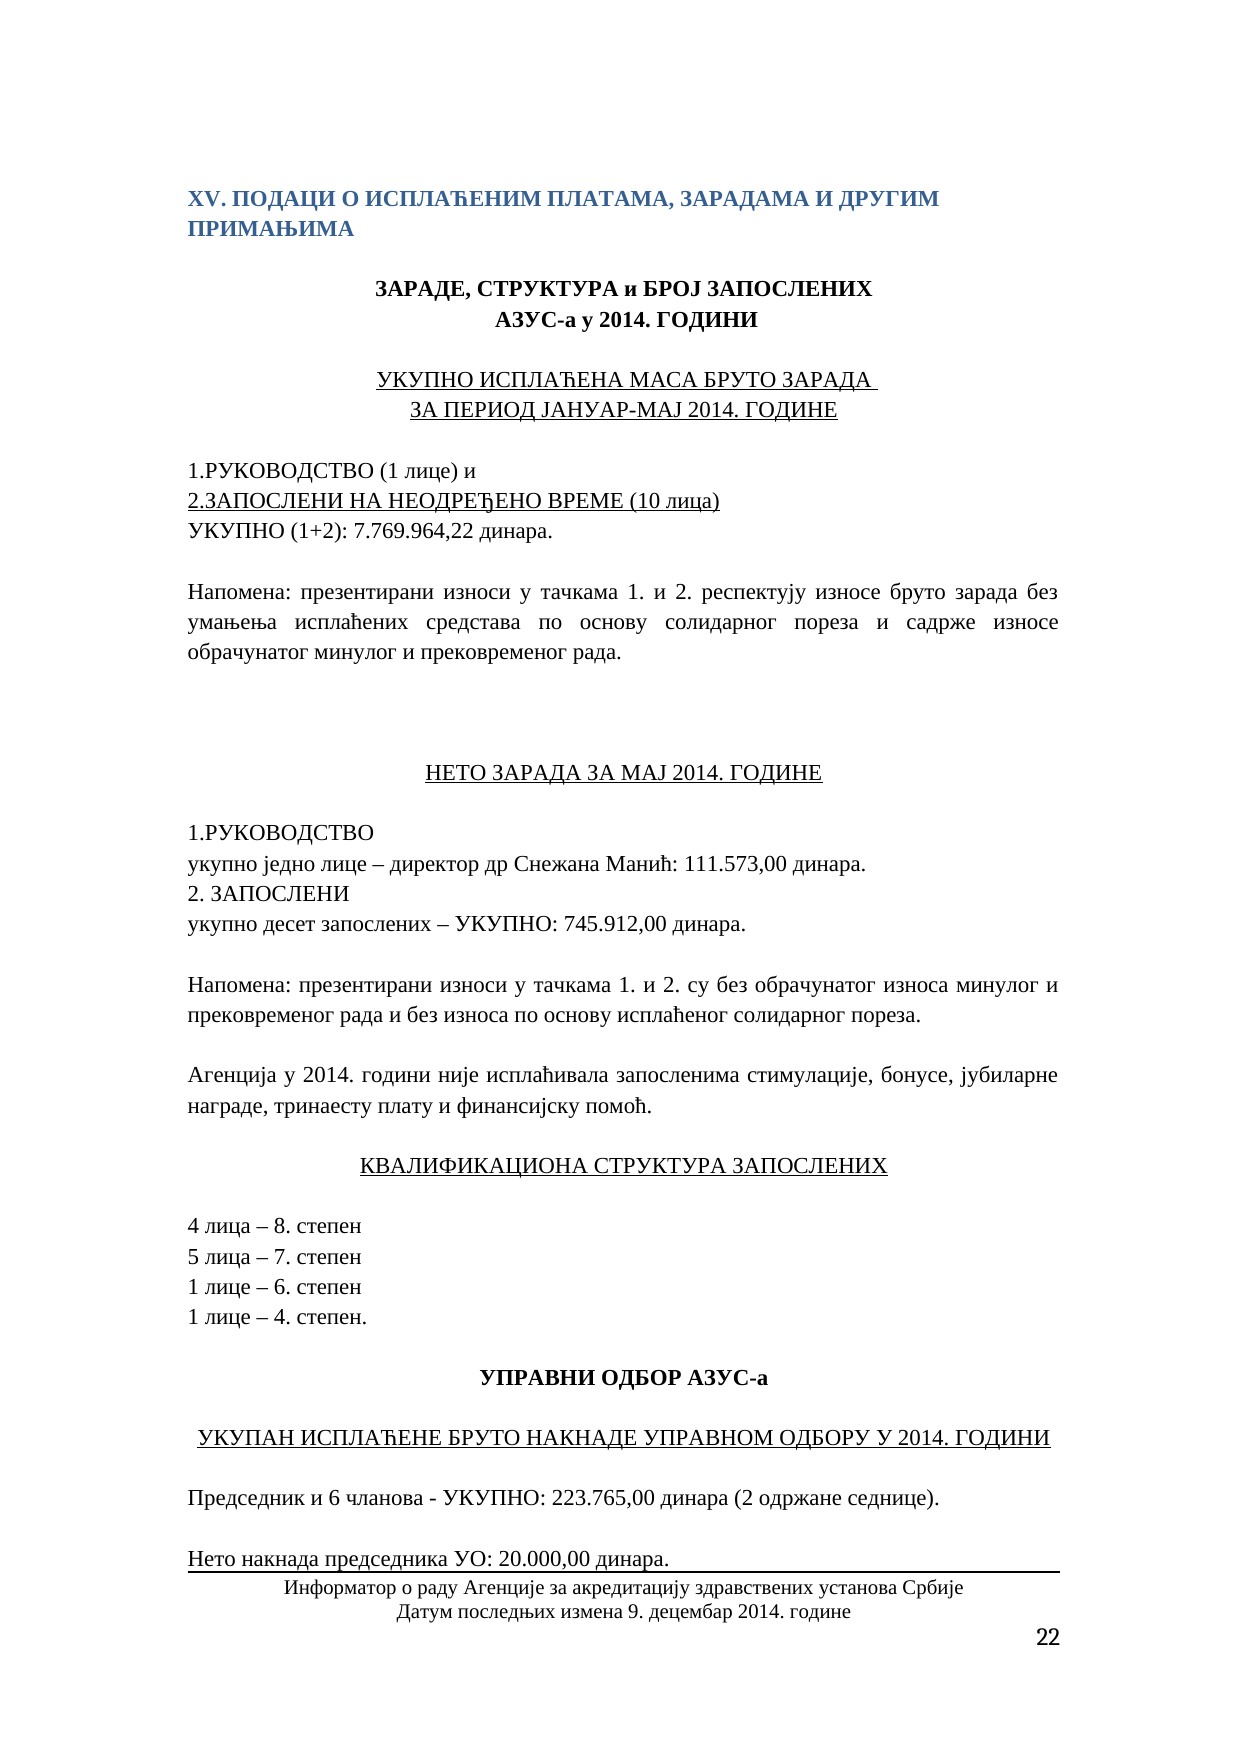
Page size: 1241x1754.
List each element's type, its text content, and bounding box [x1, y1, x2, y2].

subtitle XV. ПОДАЦИ О ИСПЛАЋЕНИМ ПЛАТАМА, ЗАРАДАМА И ДРУГИМ ПРИМАЊИМА [187, 185, 1060, 241]
text УКУПАН ИСПЛАЋЕНЕ БРУТО НАКНАДЕ УПРАВНОМ ОДБОРУ У 2014. ГОДИНИ [187, 1424, 1060, 1450]
text 1.РУКОВОДСТВО [187, 819, 1060, 846]
text 2. ЗАПОСЛЕНИ [187, 880, 1060, 906]
text Агенција у 2014. години није исплаћивала запосленима стимулације, бонусе, јубиларне награде, тринаесту плату и финансијску помоћ. [187, 1061, 1060, 1118]
text УКУПНО (1+2): 7.769.964,22 динара. [187, 517, 1060, 543]
text укупно једно лице – директор др Снежана Манић: 111.573,00 динара. [187, 850, 1060, 876]
text НЕТО ЗАРАДА ЗА МАЈ 2014. ГОДИНЕ [187, 759, 1060, 785]
text 2.ЗАПОСЛЕНИ НА НЕОДРЕЂЕНО ВРЕМЕ (10 лица) [187, 487, 1060, 513]
text ЗАРАДЕ, СТРУКТУРА и БРОЈ ЗАПОСЛЕНИХ [187, 275, 1060, 302]
text Нето накнада председника УО: 20.000,00 динара. [187, 1545, 1060, 1571]
text Председник и 6 чланова - УКУПНО: 223.765,00 динара (2 одржане седнице). [187, 1484, 1060, 1511]
text 1 лице – 4. степен. [187, 1303, 1060, 1329]
text КВАЛИФИКАЦИОНА СТРУКТУРА ЗАПОСЛЕНИХ [187, 1152, 1060, 1178]
text 4 лица – 8. степен [187, 1212, 1060, 1239]
text 1 лице – 6. степен [187, 1273, 1060, 1299]
text ЗА ПЕРИОД ЈАНУАР-МАЈ 2014. ГОДИНЕ [187, 396, 1060, 423]
text 1.РУКОВОДСТВО (1 лице) и [187, 457, 1060, 483]
text Напомена: презентирани износи у тачкама 1. и 2. респектују износе бруто зарада без умањења исплаћених средстава по основу солидарног пореза и садрже износе обрачунатог минулог и прековременог рада. [187, 578, 1060, 664]
text укупно десет запослених – УКУПНО: 745.912,00 динара. [187, 910, 1060, 936]
text УКУПНО ИСПЛАЋЕНА МАСА БРУТО ЗАРАДА [187, 366, 1060, 392]
text Напомена: презентирани износи у тачкама 1. и 2. су без обрачунатог износа минулог и прековременог рада и без износа по основу исплаћеног солидарног пореза. [187, 971, 1060, 1027]
text УПРАВНИ ОДБОР АЗУС-а [187, 1363, 1060, 1390]
text АЗУС-а у 2014. ГОДИНИ [187, 306, 1060, 332]
text 5 лица – 7. степен [187, 1243, 1060, 1269]
